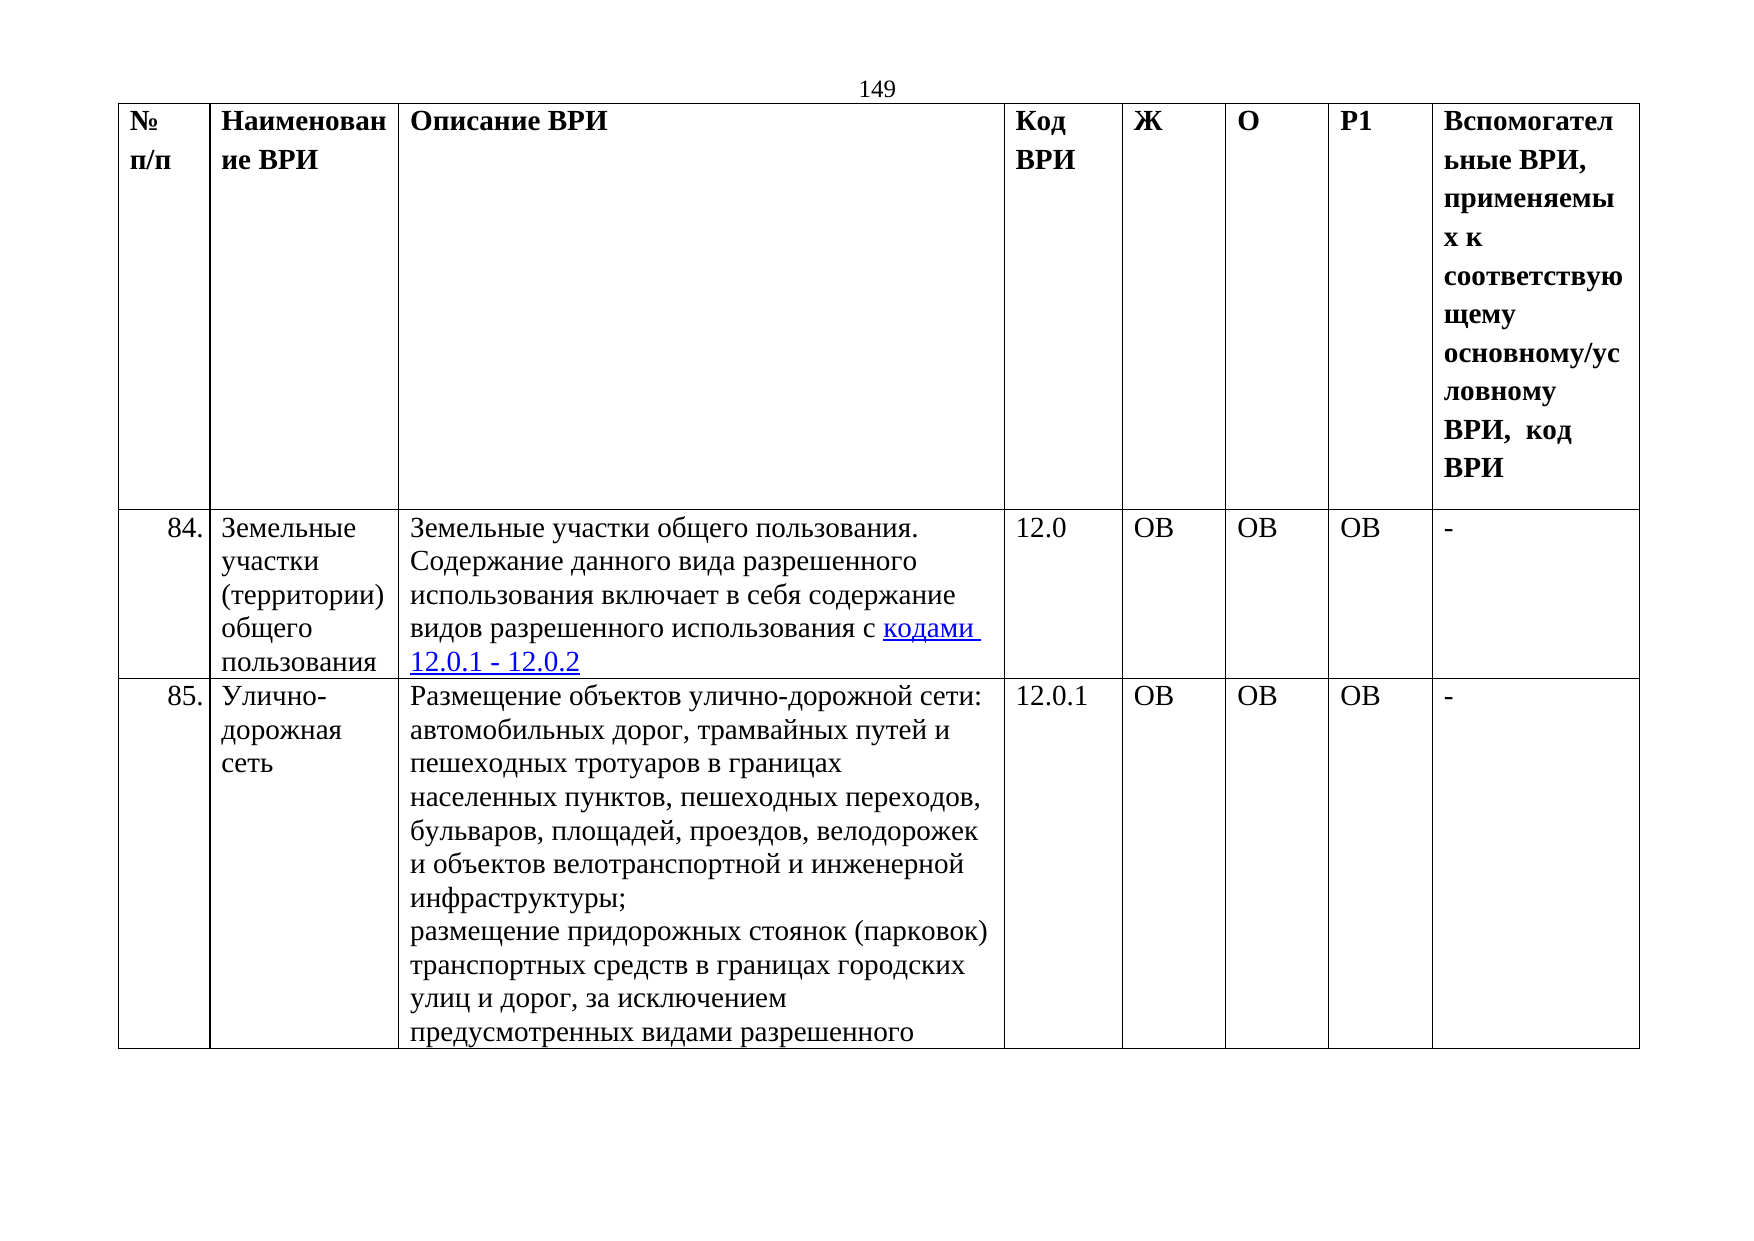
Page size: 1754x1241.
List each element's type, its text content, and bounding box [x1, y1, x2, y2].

table_cell ОВ [1329, 510, 1432, 677]
table_cell 12.0 [1005, 510, 1122, 677]
table_cell - [1433, 679, 1639, 1047]
table_header Ж [1123, 104, 1225, 509]
table_cell Земельные участки общего пользования. Содержание данного вида разрешенного использования включает в себя содержание видов разрешенного использования с кодами 12.0.1 - 12.0.2 [399, 510, 1004, 677]
table_header Р1 [1329, 104, 1432, 509]
table_cell Улично-дорожная сеть [211, 679, 398, 1047]
table_cell - [1433, 510, 1639, 677]
table_header Описание ВРИ [399, 104, 1004, 509]
table_cell ОВ [1123, 679, 1225, 1047]
table_header O [1226, 104, 1328, 509]
table_cell Земельные участки (территории) общего пользования [211, 510, 398, 677]
table_cell ОВ [1226, 510, 1328, 677]
table_header № п/п [119, 104, 209, 509]
table_cell Размещение объектов улично-дорожной сети: автомобильных дорог, трамвайных путей и пешеходных тротуаров в границах населенных пунктов, пешеходных переходов, бульваров, площадей, проездов, велодорожек и объектов велотранспортной и инженерной инфраструктуры; размещение придорожных стоянок (парковок) транспортных средств в границах городских улиц и дорог, за исключением предусмотренных видами разрешенного использования с кодами 2.7.1, 4.9, 7.2.3, а также некапитальных сооружений, предназначенных для охраны транспортных средств [399, 679, 1004, 1047]
table_header Код ВРИ [1005, 104, 1122, 509]
table_cell [119, 510, 209, 677]
table_cell ОВ [1123, 510, 1225, 677]
table_cell 12.0.1 [1005, 679, 1122, 1047]
table_cell ОВ [1329, 679, 1432, 1047]
table_cell [119, 679, 209, 1047]
table_cell ОВ [1226, 679, 1328, 1047]
table_header Вспомогательные ВРИ, применяемых к соответствующему основному/условному ВРИ, код ВРИ [1433, 104, 1639, 509]
table_header Наименование ВРИ [211, 104, 398, 509]
